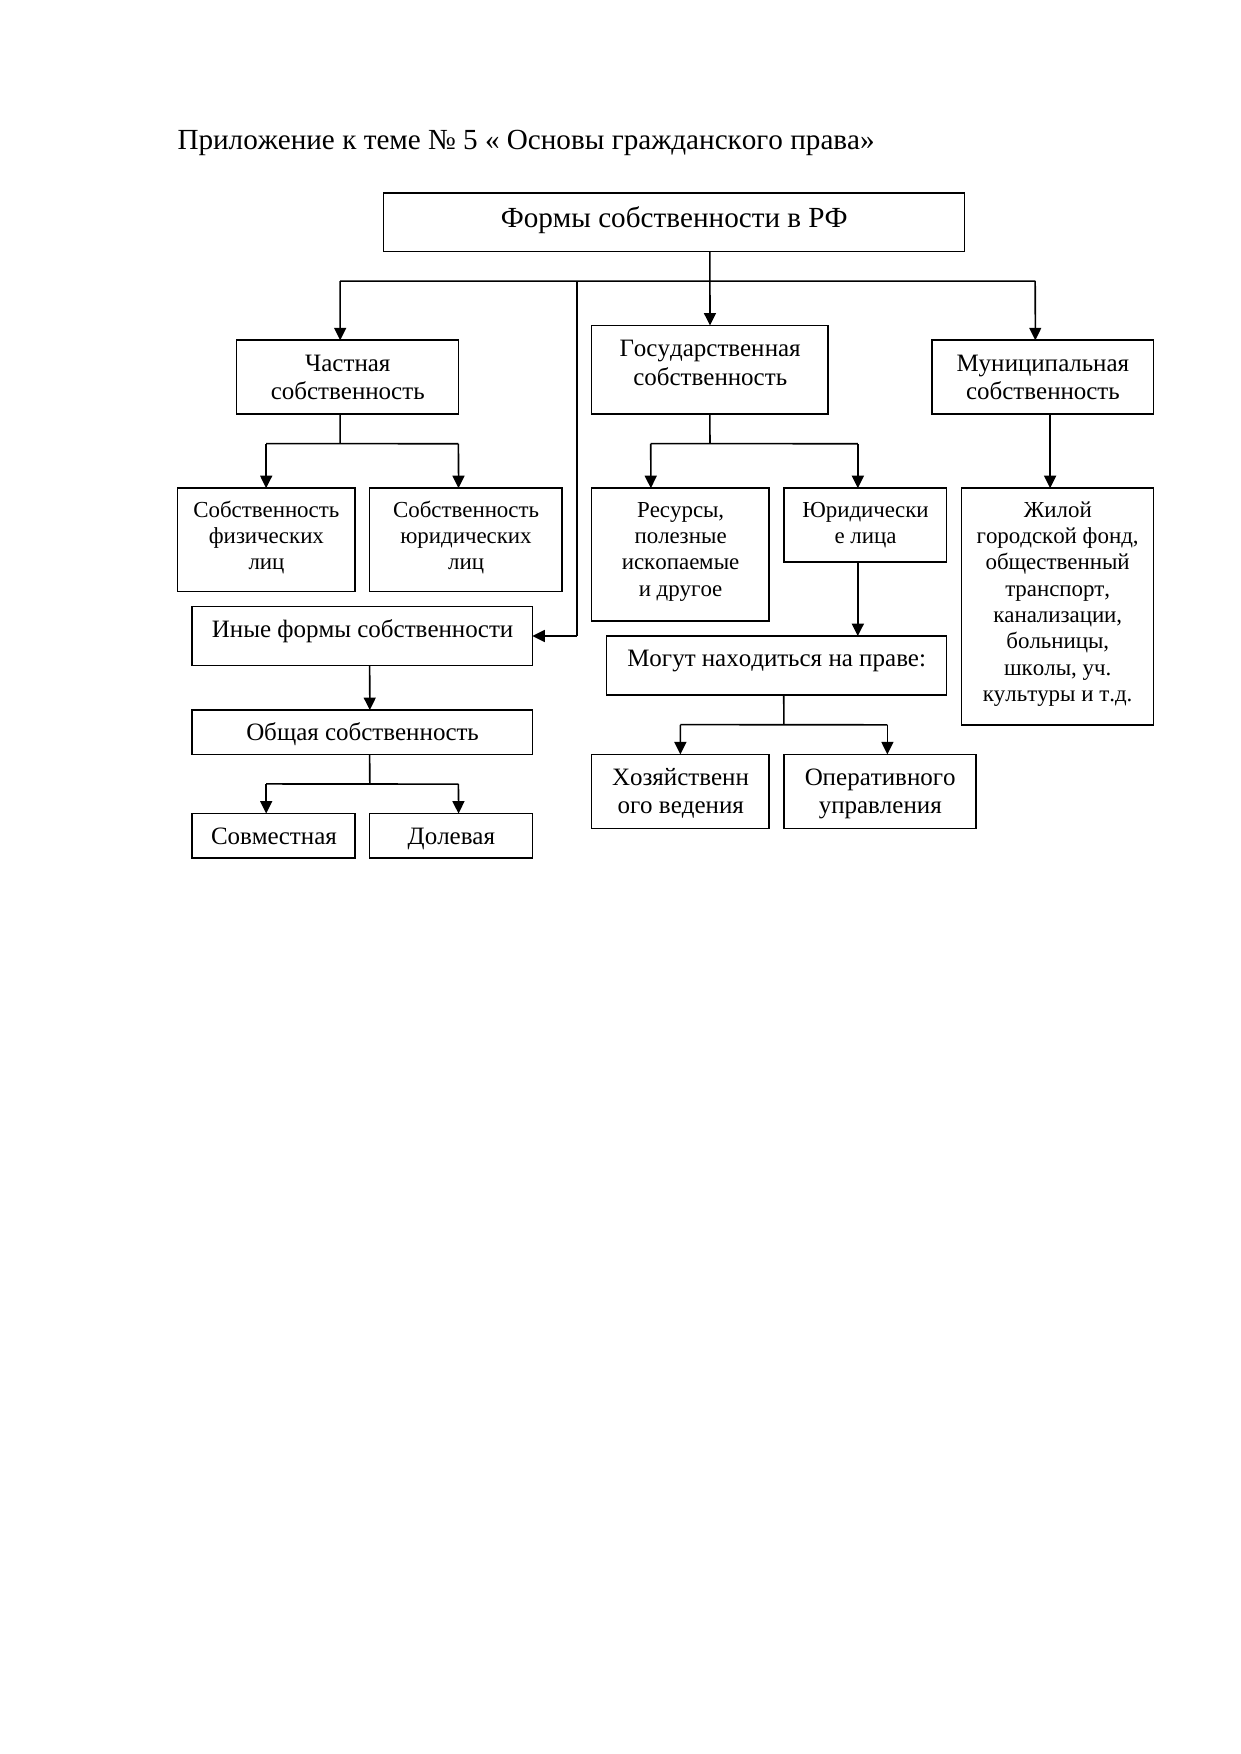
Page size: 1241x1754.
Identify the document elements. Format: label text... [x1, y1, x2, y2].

text Приложение к теме № 5 « Основы гражданского права» [177, 118, 1152, 156]
